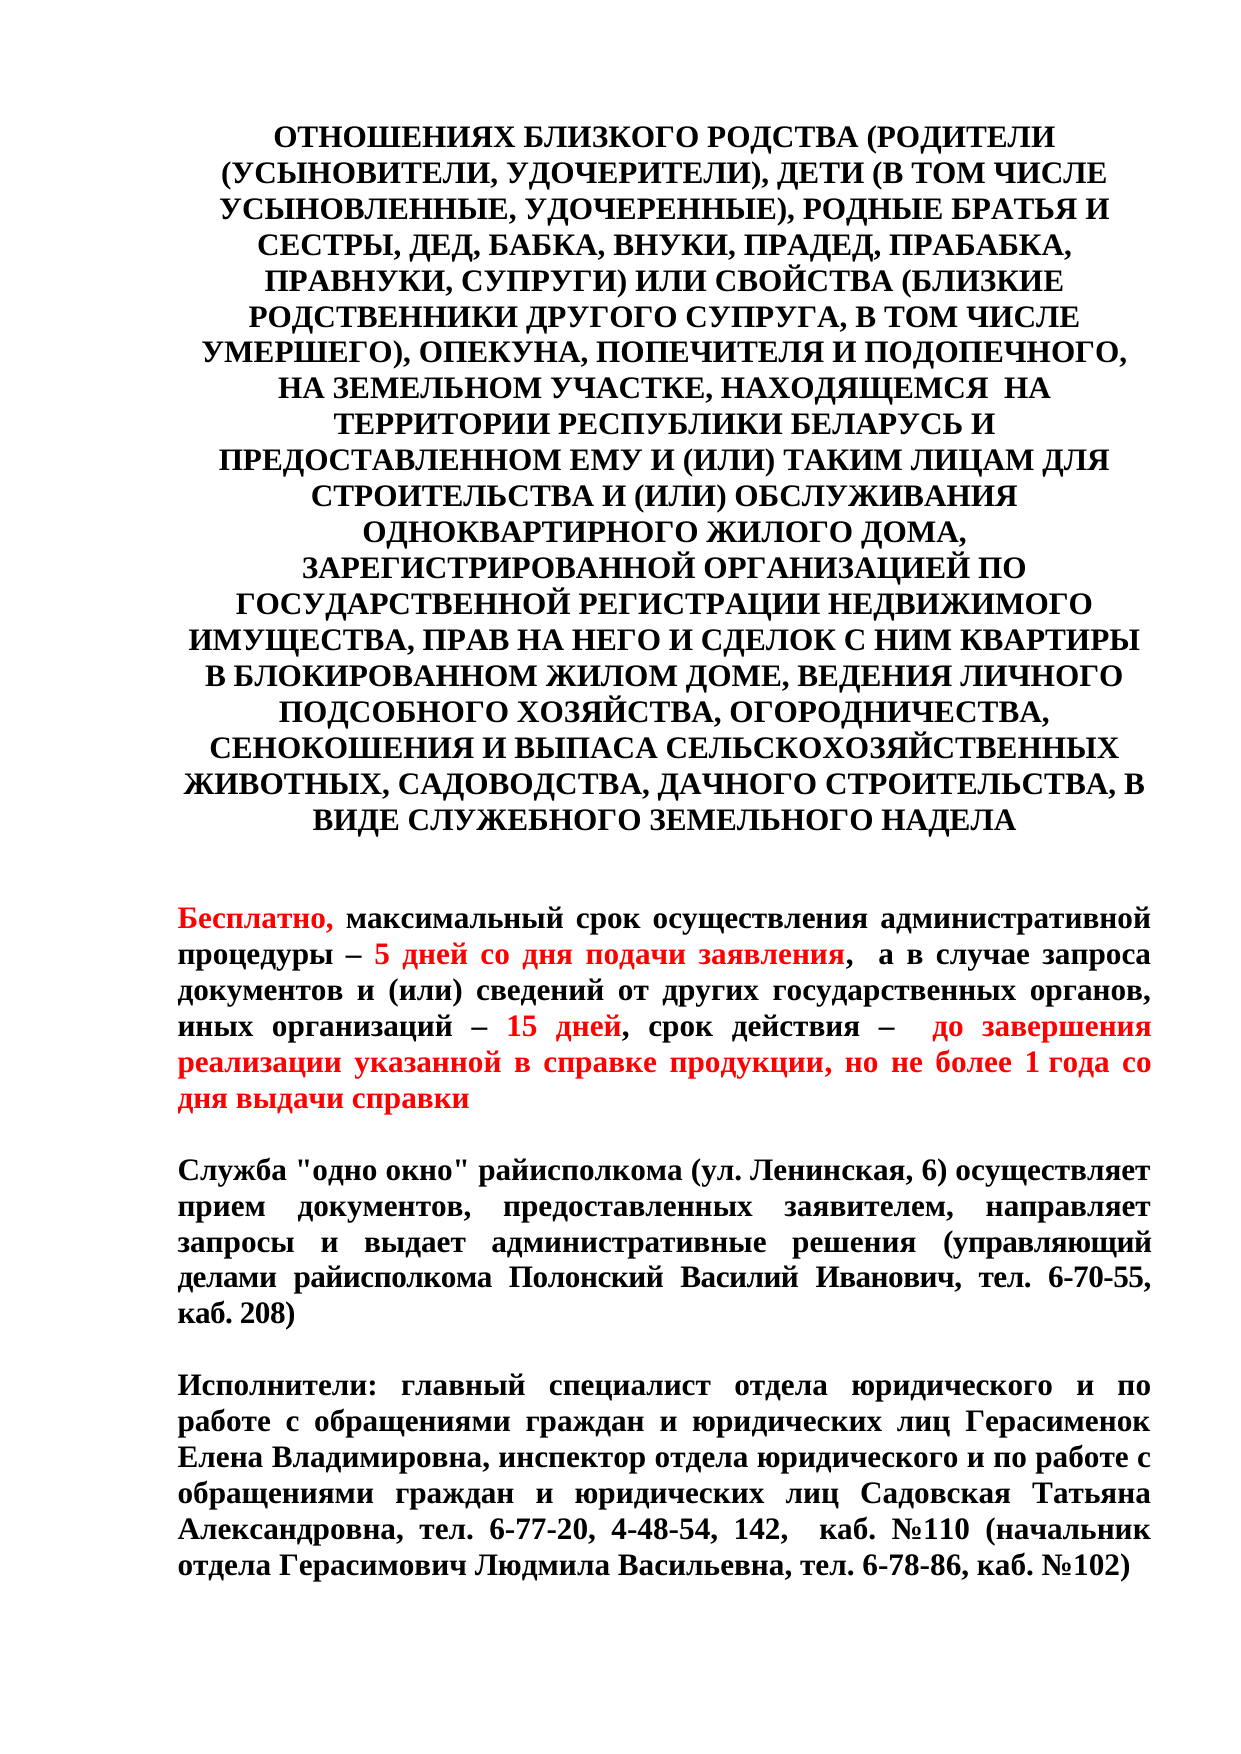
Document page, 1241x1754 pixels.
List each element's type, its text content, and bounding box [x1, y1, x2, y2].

text Исполнители: главный специалист отдела юридического и по работе с обращениями граждан и юридических лиц Герасименок Елена Владимировна, инспектор отдела юридического и по работе с обращениями граждан и юридических лиц Садовская Татьяна Александровна, тел. 6-77-20, 4-48-54, 142, каб. №110 (начальник отдела Герасимович Людмила Васильевна, тел. 6-78-86, каб. №102) [177, 1367, 1152, 1582]
text Бесплатно, максимальный срок осуществления административной процедуры – 5 дней со дня подачи заявления, а в случае запроса документов и (или) сведений от других государственных органов, иных организаций – 15 дней, срок действия – до завершения реализации указанной в справке продукции, но не более 1 года со дня выдачи справки [177, 899, 1152, 1115]
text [177, 118, 1152, 837]
text Служба "одно окно" райисполкома (ул. Ленинская, 6) осуществляет прием документов, предоставленных заявителем, направляет запросы и выдает административные решения (управляющий делами райисполкома Полонский Василий Иванович, тел. 6-70-55, каб. 208) [177, 1151, 1152, 1331]
